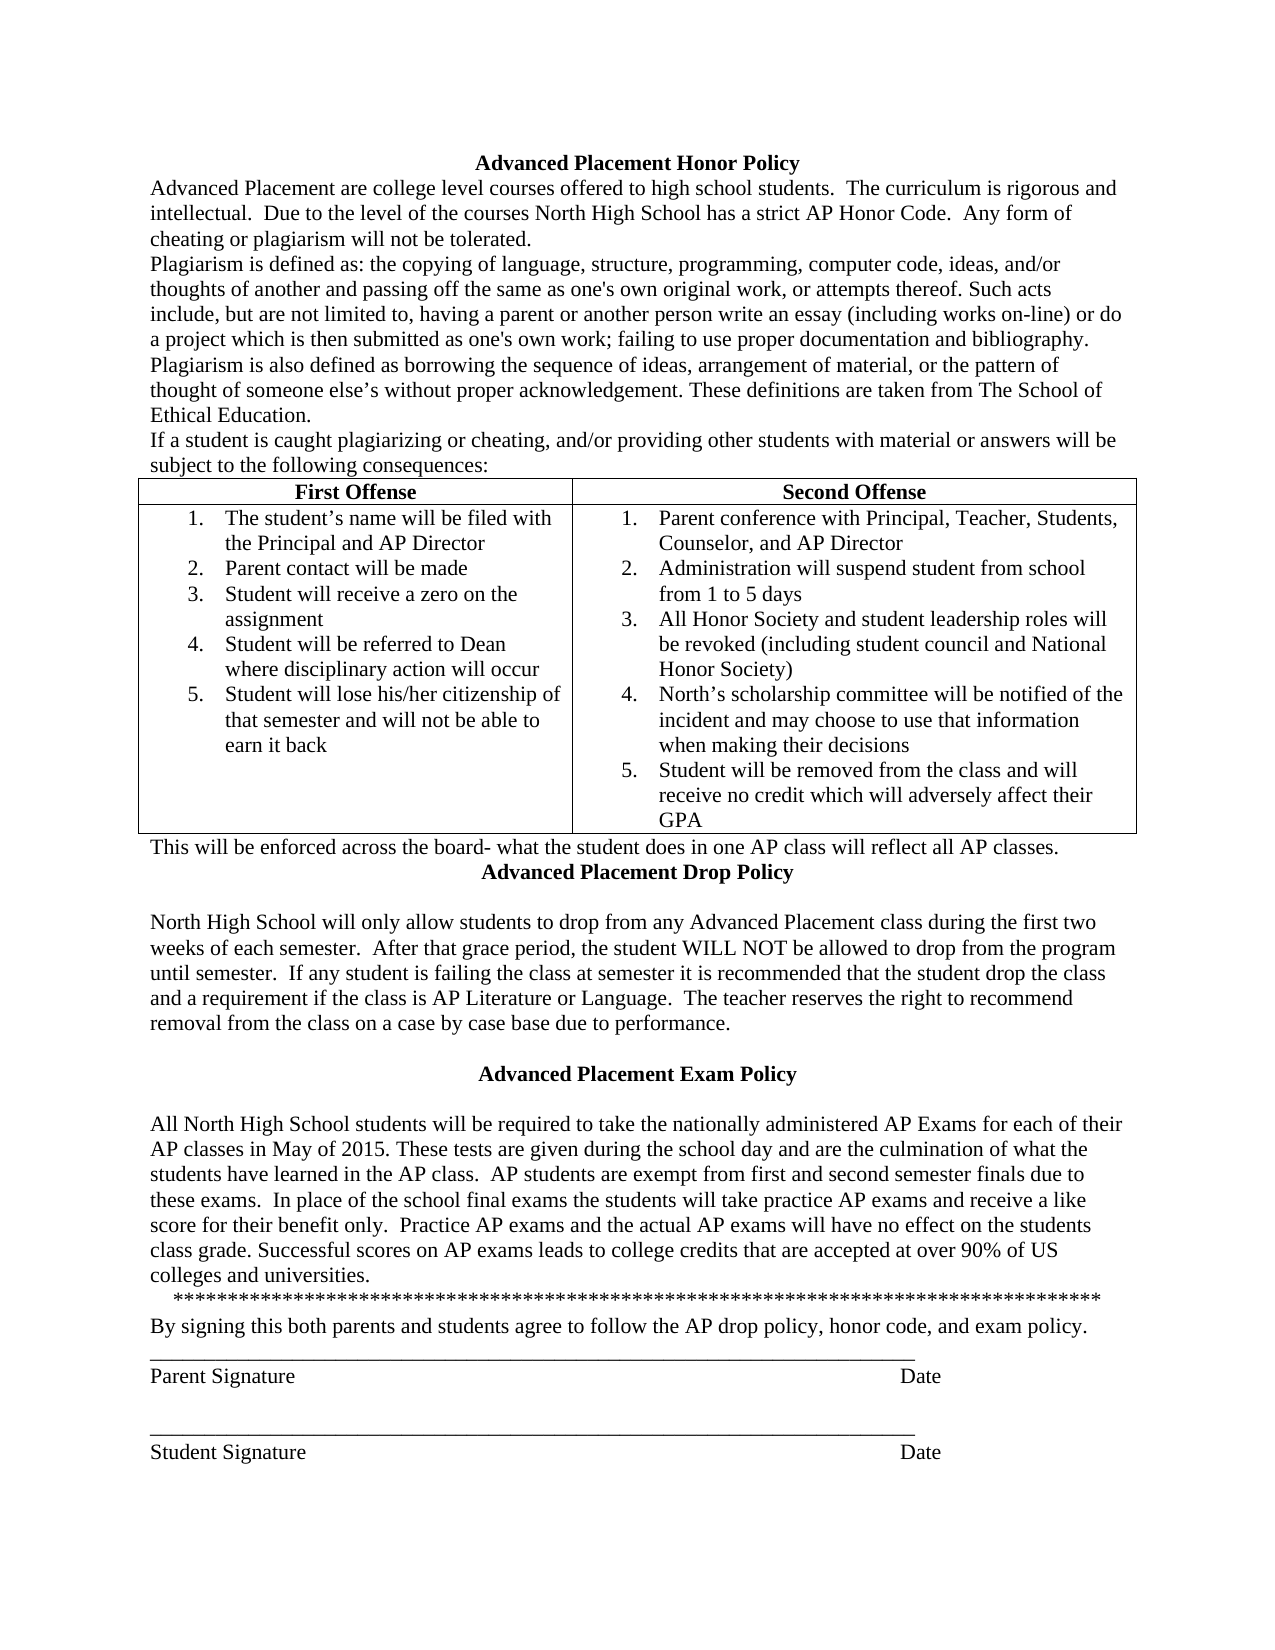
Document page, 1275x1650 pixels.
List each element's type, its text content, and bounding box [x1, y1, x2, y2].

text ************************************************************************************* [150, 1287, 1125, 1313]
text Parent Signature Date [150, 1363, 1125, 1388]
text Advanced Placement Exam Policy [150, 1061, 1125, 1086]
table_cell Parent conference with Principal, Teacher, Students, Counselor, and AP Director Administration will suspend student from school from 1 to 5 days All Honor Society and student leadership roles will be revoked (including student council and National Honor Society) North’s scholarship committee will be notified of the incident and may choose to use that information when making their decisions Student will be removed from the class and will receive no credit which will adversely affect their GPA [573, 505, 1136, 833]
text This will be enforced across the board- what the student does in one AP class will reflect all AP classes. [150, 834, 1125, 859]
table_header Second Offense [573, 479, 1136, 504]
text Student Signature Date [150, 1439, 1125, 1464]
text ______________________________________________________________________ [150, 1338, 1125, 1363]
text ______________________________________________________________________ [150, 1413, 1125, 1439]
text Advanced Placement Drop Policy [150, 859, 1125, 884]
text All North High School students will be required to take the nationally administered AP Exams for each of their AP classes in May of 2015. These tests are given during the school day and are the culmination of what the students have learned in the AP class. AP students are exempt from first and second semester finals due to these exams. In place of the school final exams the students will take practice AP exams and receive a like score for their benefit only. Practice AP exams and the actual AP exams will have no effect on the students class grade. Successful scores on AP exams leads to college credits that are accepted at over 90% of US colleges and universities. [150, 1111, 1125, 1287]
table_header First Offense [139, 479, 572, 504]
text Plagiarism is defined as: the copying of language, structure, programming, computer code, ideas, and/or thoughts of another and passing off the same as one's own original work, or attempts thereof. Such acts include, but are not limited to, having a parent or another person write an essay (including works on-line) or do a project which is then submitted as one's own work; failing to use proper documentation and bibliography. Plagiarism is also defined as borrowing the sequence of ideas, arrangement of material, or the pattern of thought of someone else’s without proper acknowledgement. These definitions are taken from The School of Ethical Education. [150, 251, 1125, 427]
text Advanced Placement Honor Policy [150, 150, 1125, 175]
text Advanced Placement are college level courses offered to high school students. The curriculum is rigorous and intellectual. Due to the level of the courses North High School has a strict AP Honor Code. Any form of cheating or plagiarism will not be tolerated. [150, 175, 1125, 251]
table_cell The student’s name will be filed with the Principal and AP Director Parent contact will be made Student will receive a zero on the assignment Student will be referred to Dean where disciplinary action will occur Student will lose his/her citizenship of that semester and will not be able to earn it back [139, 505, 572, 833]
text North High School will only allow students to drop from any Advanced Placement class during the first two weeks of each semester. After that grace period, the student WILL NOT be allowed to drop from the program until semester. If any student is failing the class at semester it is recommended that the student drop the class and a requirement if the class is AP Literature or Language. The teacher reserves the right to recommend removal from the class on a case by case base due to performance. [150, 909, 1125, 1035]
text If a student is caught plagiarizing or cheating, and/or providing other students with material or answers will be subject to the following consequences: [150, 427, 1125, 478]
text By signing this both parents and students agree to follow the AP drop policy, honor code, and exam policy. [150, 1313, 1125, 1338]
